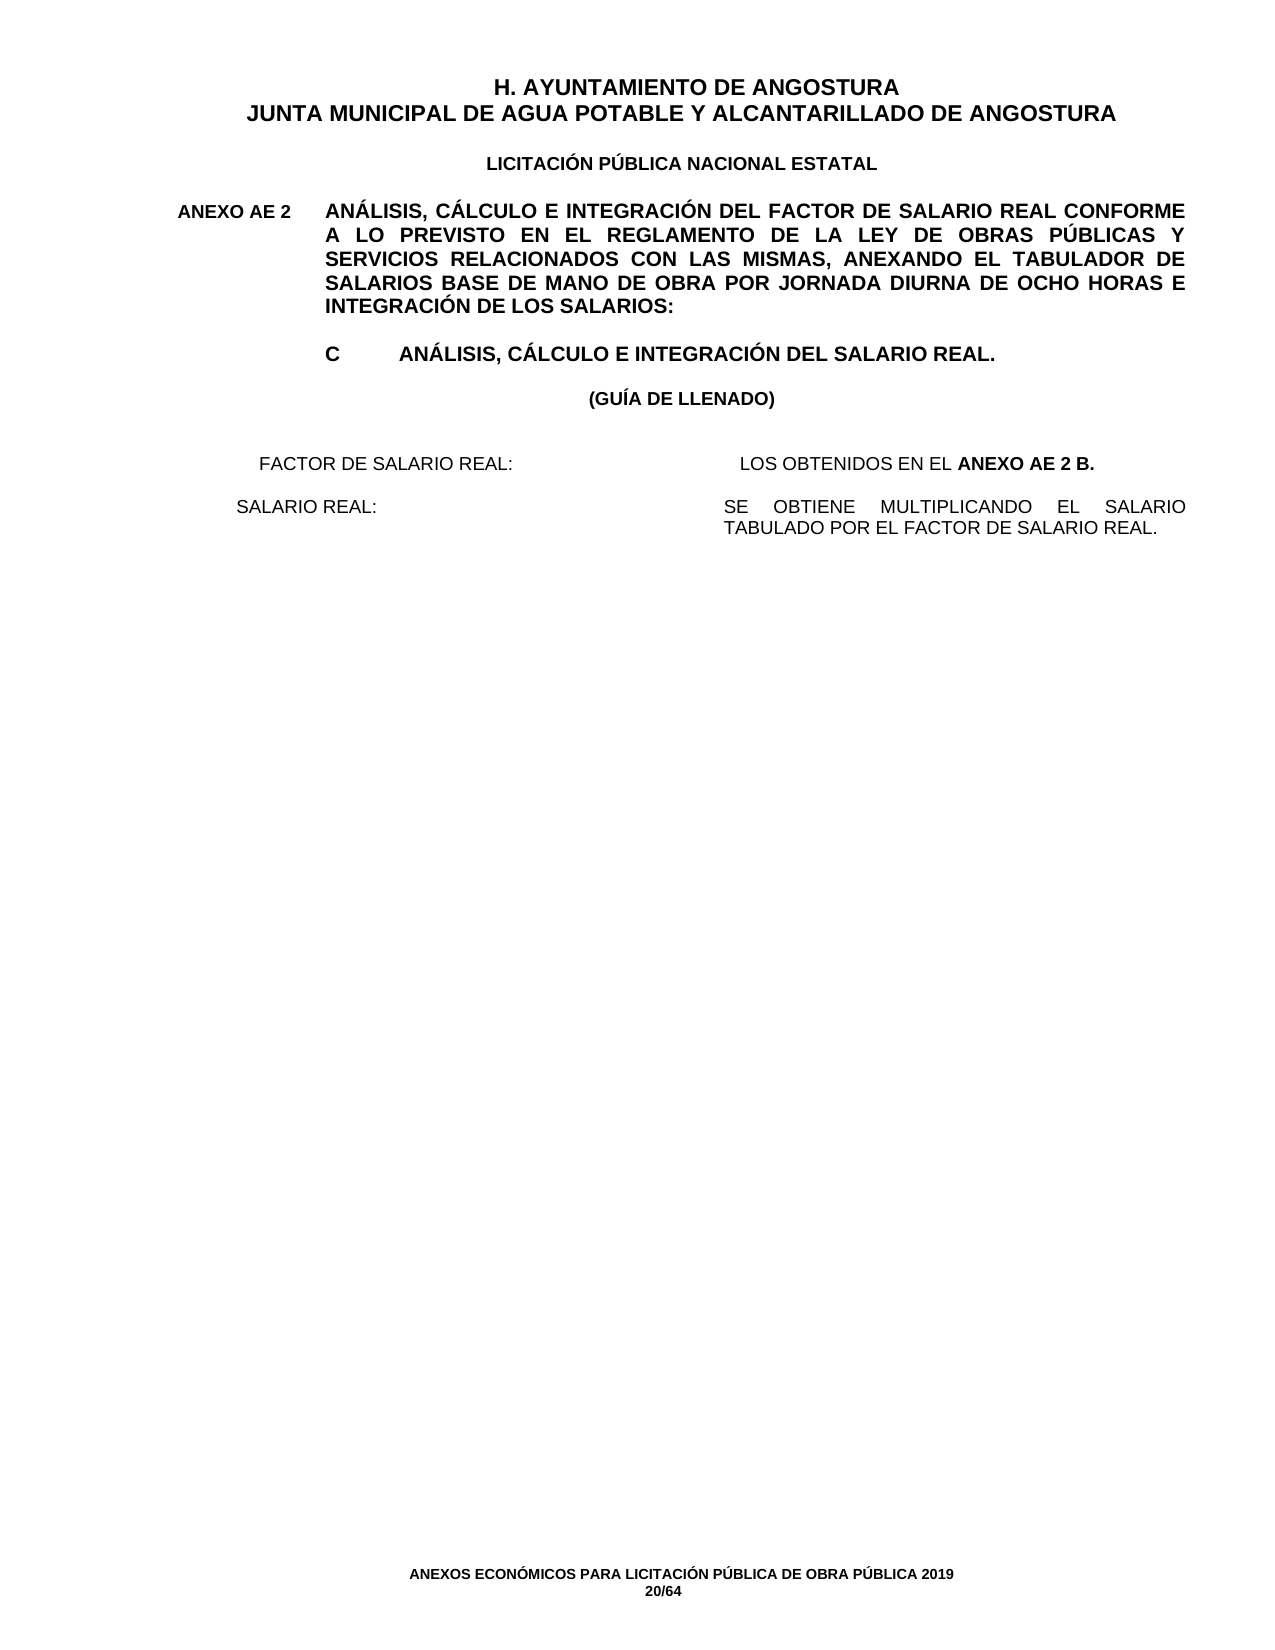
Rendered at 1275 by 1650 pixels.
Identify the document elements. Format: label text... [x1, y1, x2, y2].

text SALARIO REAL: SE OBTIENE MULTIPLICANDO EL SALARIO TABULADO POR EL FACTOR DE SALARIO REAL. [236, 496, 1186, 539]
text FACTOR DE SALARIO REAL: LOS OBTENIDOS EN EL ANEXO AE 2 B. [259, 452, 1186, 474]
